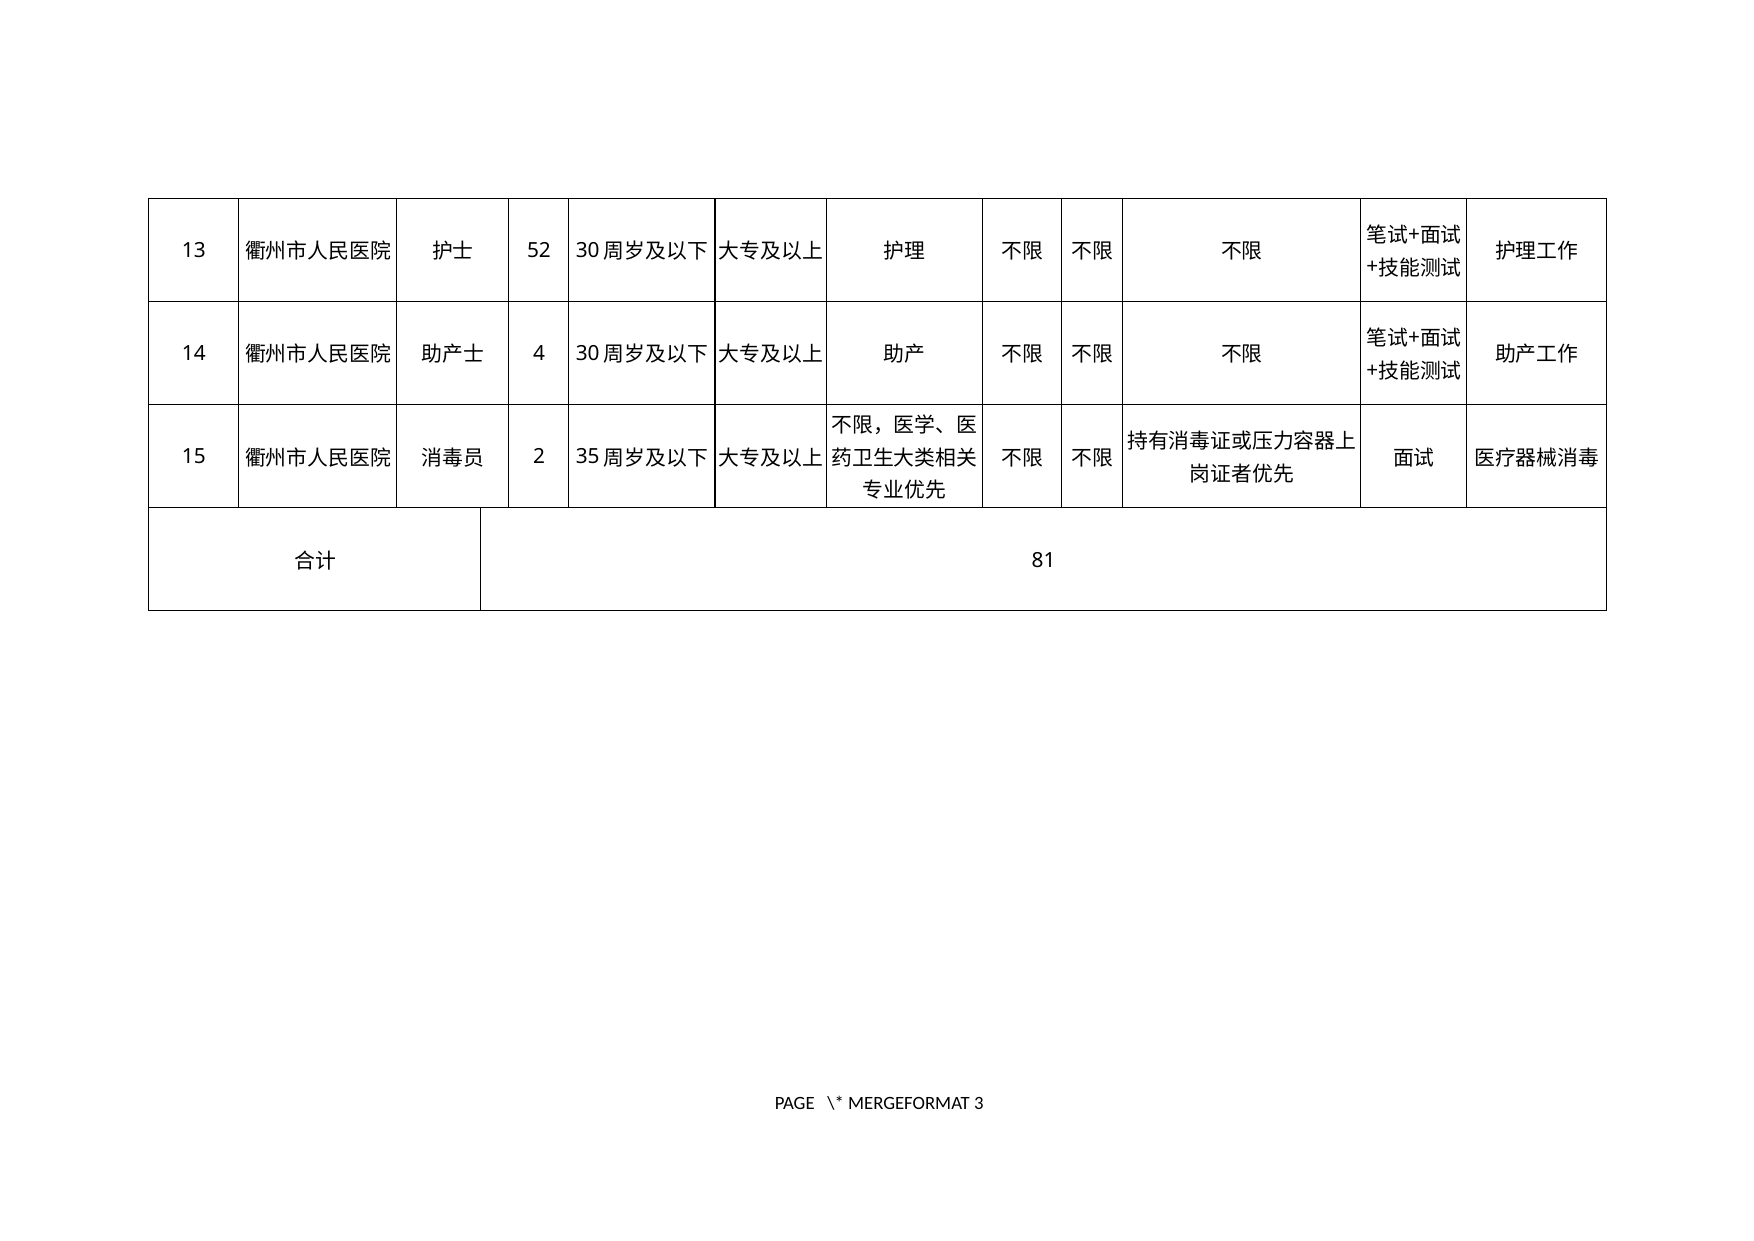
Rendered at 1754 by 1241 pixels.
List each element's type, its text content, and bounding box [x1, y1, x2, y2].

table_cell 13 [149, 199, 238, 301]
table_cell 衢州市人民医院 [239, 405, 396, 507]
table_cell 助产士 [397, 302, 508, 404]
table_cell 大专及以上 [716, 302, 826, 404]
table_cell 不限 [1062, 405, 1122, 507]
table_cell 护士 [397, 199, 508, 301]
table_cell 大专及以上 [716, 405, 826, 507]
table_cell 4 [509, 302, 568, 404]
table_cell 衢州市人民医院 [239, 302, 396, 404]
table_cell 不限 [1123, 302, 1360, 404]
table_cell 助产 [827, 302, 982, 404]
table_cell 不限 [1062, 199, 1122, 301]
table_cell 15 [149, 405, 238, 507]
table_cell 2 [509, 405, 568, 507]
table_cell 不限 [1123, 199, 1360, 301]
table_cell 面试 [1361, 405, 1466, 507]
table_cell 护理工作 [1467, 199, 1606, 301]
table_cell 不限 [983, 405, 1061, 507]
table_cell 30周岁及以下 [569, 199, 714, 301]
table_cell 医疗器械消毒 [1467, 405, 1606, 507]
table_cell 不限 [983, 302, 1061, 404]
table_cell 30周岁及以下 [569, 302, 714, 404]
table_cell 14 [149, 302, 238, 404]
table_cell 不限 [1062, 302, 1122, 404]
table_cell 笔试+面试+技能测试 [1361, 302, 1466, 404]
table_cell 35周岁及以下 [569, 405, 714, 507]
table_cell 合计 [149, 508, 480, 610]
table_cell 笔试+面试+技能测试 [1361, 199, 1466, 301]
table_cell 不限 [983, 199, 1061, 301]
table_cell 助产工作 [1467, 302, 1606, 404]
table_cell 持有消毒证或压力容器上岗证者优先 [1123, 405, 1360, 507]
table_cell 大专及以上 [716, 199, 826, 301]
table_cell 消毒员 [397, 405, 508, 507]
table_cell 衢州市人民医院 [239, 199, 396, 301]
table_cell 52 [509, 199, 568, 301]
table_cell 不限，医学、医药卫生大类相关专业优先 [827, 405, 982, 507]
table_cell 81 [481, 508, 1606, 610]
table_cell 护理 [827, 199, 982, 301]
